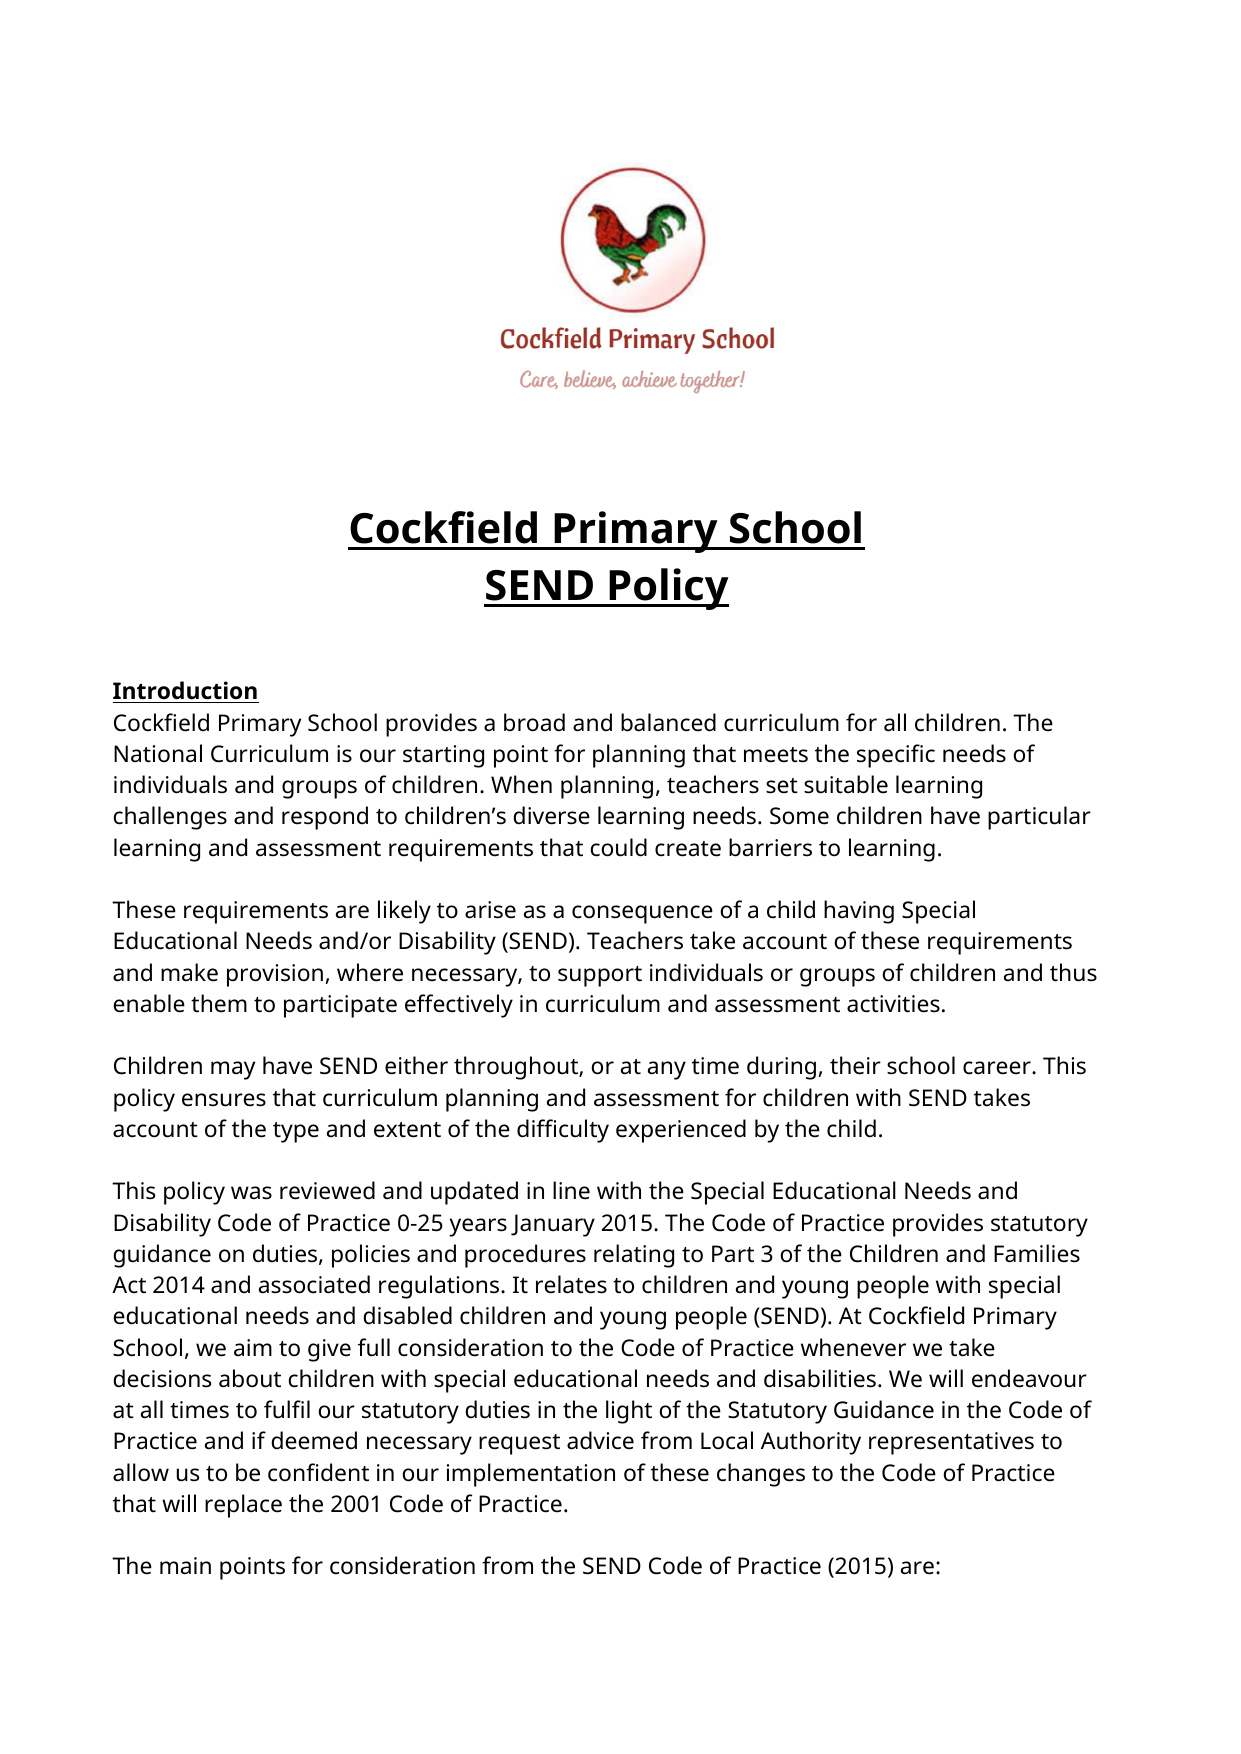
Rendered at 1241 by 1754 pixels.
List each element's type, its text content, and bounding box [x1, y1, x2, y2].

text Introduction [112, 675, 1100, 707]
text This policy was reviewed and updated in line with the Special Educational Needs and Disability Code of Practice 0-25 years January 2015. The Code of Practice provides statutory guidance on duties, policies and procedures relating to Part 3 of the Children and Families Act 2014 and associated regulations. It relates to children and young people with special educational needs and disabled children and young people (SEND). At Cockfield Primary School, we aim to give full consideration to the Code of Practice whenever we take decisions about children with special educational needs and disabilities. We will endeavour at all times to fulfil our statutory duties in the light of the Statutory Guidance in the Code of Practice and if deemed necessary request advice from Local Authority representatives to allow us to be confident in our implementation of these changes to the Code of Practice that will replace the 2001 Code of Practice. [112, 1175, 1100, 1519]
text Cockfield Primary School provides a broad and balanced curriculum for all children. The National Curriculum is our starting point for planning that meets the specific needs of individuals and groups of children. When planning, teachers set suitable learning challenges and respond to children’s diverse learning needs. Some children have particular learning and assessment requirements that could create barriers to learning. [112, 707, 1100, 863]
text Children may have SEND either throughout, or at any time during, their school career. This policy ensures that curriculum planning and assessment for children with SEND takes account of the type and extent of the difficulty experienced by the child. [112, 1050, 1100, 1144]
text SEND Policy [112, 556, 1100, 613]
text These requirements are likely to arise as a consequence of a child having Special Educational Needs and/or Disability (SEND). Teachers take account of these requirements and make provision, where necessary, to support individuals or groups of children and thus enable them to participate effectively in curriculum and assessment activities. [112, 894, 1100, 1019]
text The main points for consideration from the SEND Code of Practice (2015) are: [112, 1550, 1100, 1582]
picture [473, 150, 789, 410]
text Cockfield Primary School [112, 499, 1100, 556]
